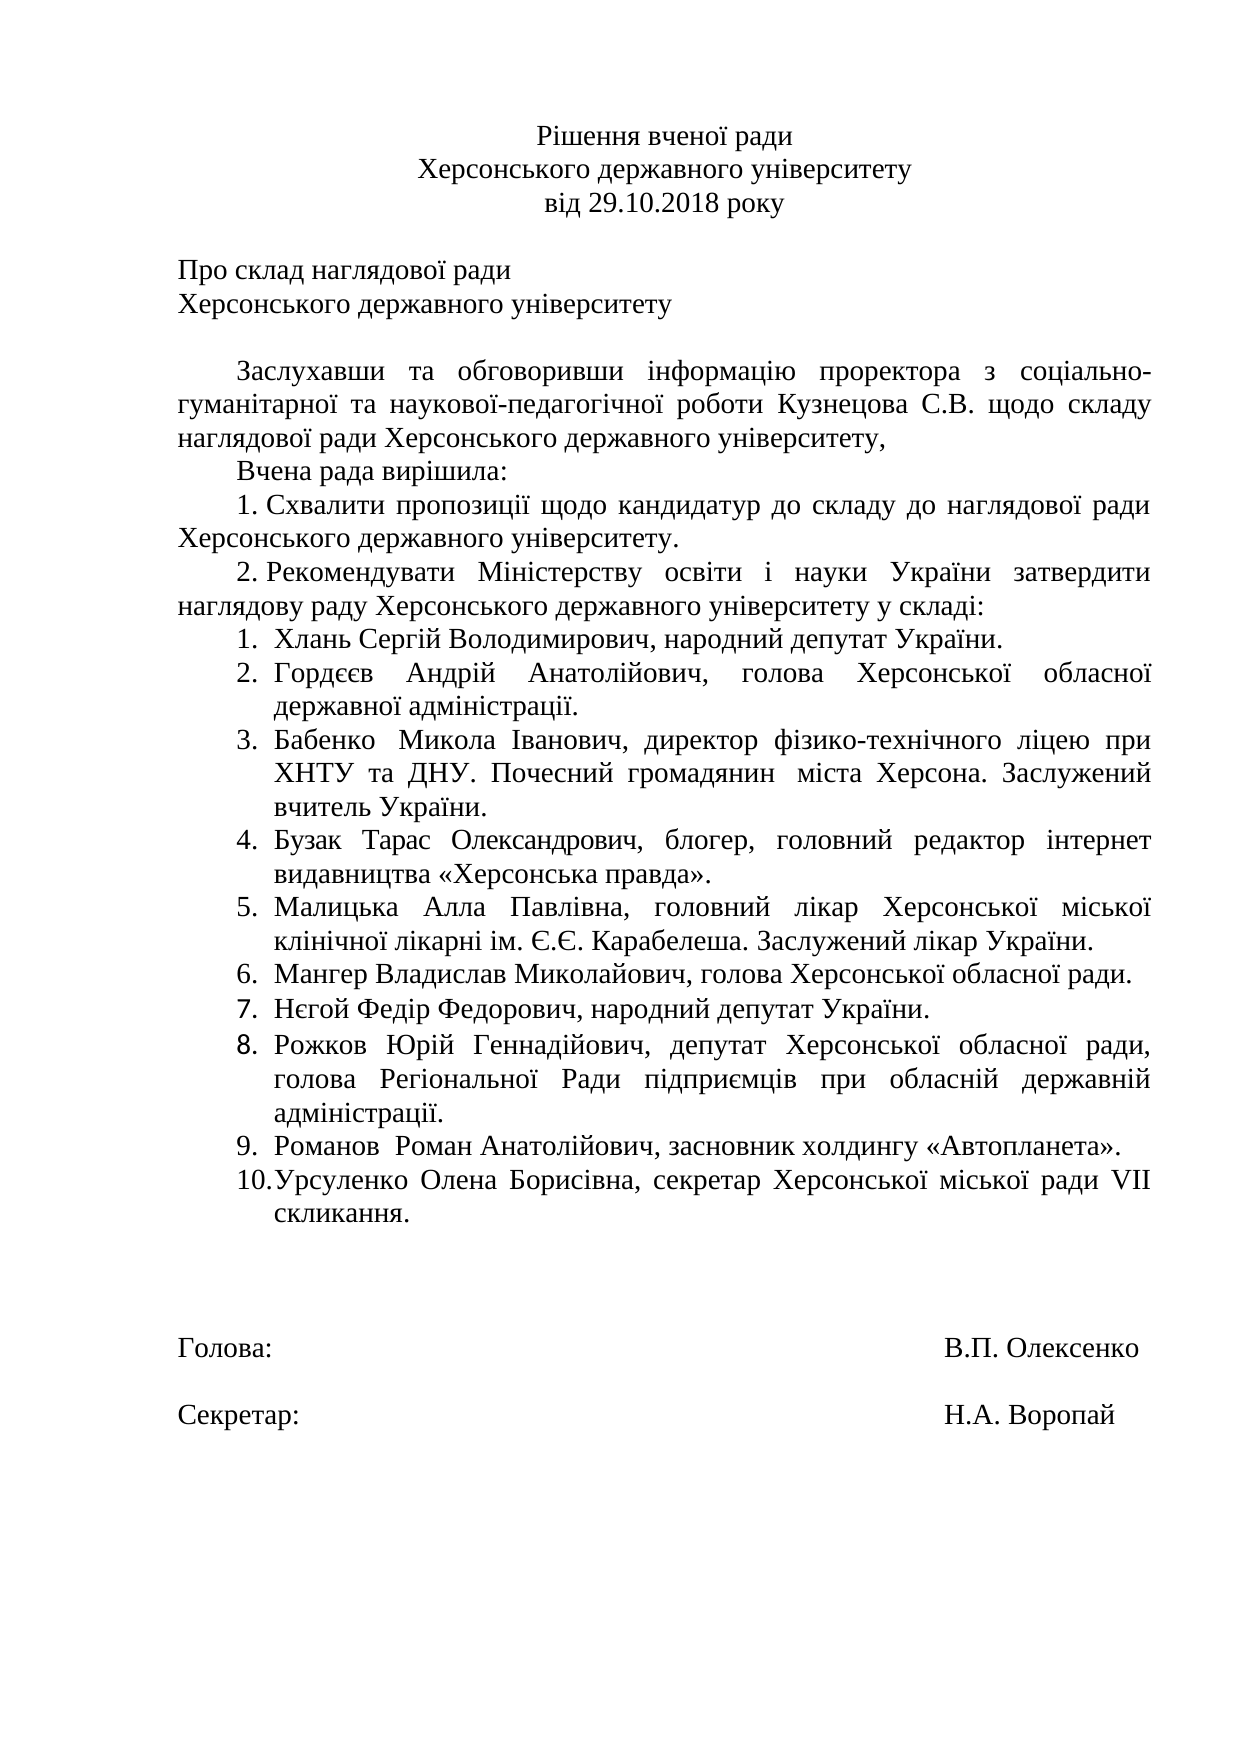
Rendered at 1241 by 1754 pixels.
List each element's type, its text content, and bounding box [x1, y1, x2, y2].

list Бабенко Микола Іванович, директор фізико-технічного ліцею при ХНТУ та ДНУ. Почесний громадянин міста Херсона. Заслужений вчитель України. [236, 722, 1152, 822]
list Рекомендувати Міністерству освіти і науки України затвердити наглядову раду Херсонського державного університету у складі: [177, 554, 1152, 621]
list Мангер Владислав Миколайович, голова Херсонської обласної ради. [236, 957, 1152, 990]
list Гордєєв Андрій Анатолійович, голова Херсонської обласної державної адміністрації. [236, 655, 1152, 722]
list Нєгой Федір Федорович, народний депутат України. [236, 990, 1152, 1026]
list Про склад наглядової ради [177, 252, 1152, 286]
list Рожков Юрій Геннадійович, депутат Херсонської обласної ради, голова Регіональної Ради підприємців при обласній державній адміністрації. [236, 1026, 1152, 1128]
text Заслухавши та обговоривши інформацію проректора з соціально-гуманітарної та наукової-педагогічної роботи Кузнецова С.В. щодо складу наглядової ради Херсонського державного університету, [177, 353, 1152, 453]
list Хлань Сергій Володимирович, народний депутат України. [236, 621, 1152, 655]
text Секретар: Н.А. Воропай [177, 1397, 1152, 1430]
text Вчена рада вирішила: [177, 453, 1152, 487]
list Урсуленко Олена Борисівна, секретар Херсонської міської ради VІІ скликання. [236, 1162, 1152, 1229]
list Схвалити пропозиції щодо кандидатур до складу до наглядової ради Херсонського державного університету. [177, 487, 1152, 554]
subtitle Рішення вченої ради [177, 118, 1152, 152]
text від 29.10.2018 року [177, 185, 1152, 219]
list Херсонського державного університету [177, 286, 1152, 319]
subtitle Херсонського державного університету [177, 152, 1152, 185]
list Малицька Алла Павлівна, головний лікар Херсонської міської клінічної лікарні ім. Є.Є. Карабелеша. Заслужений лікар України. [236, 889, 1152, 957]
list Романов Роман Анатолійович, засновник холдингу «Автопланета». [236, 1128, 1152, 1162]
list Бузак Тарас Олександрович, блогер, головний редактор інтернет видавництва «Херсонська правда». [236, 822, 1152, 889]
text Голова: В.П. Олексенко [177, 1330, 1152, 1363]
